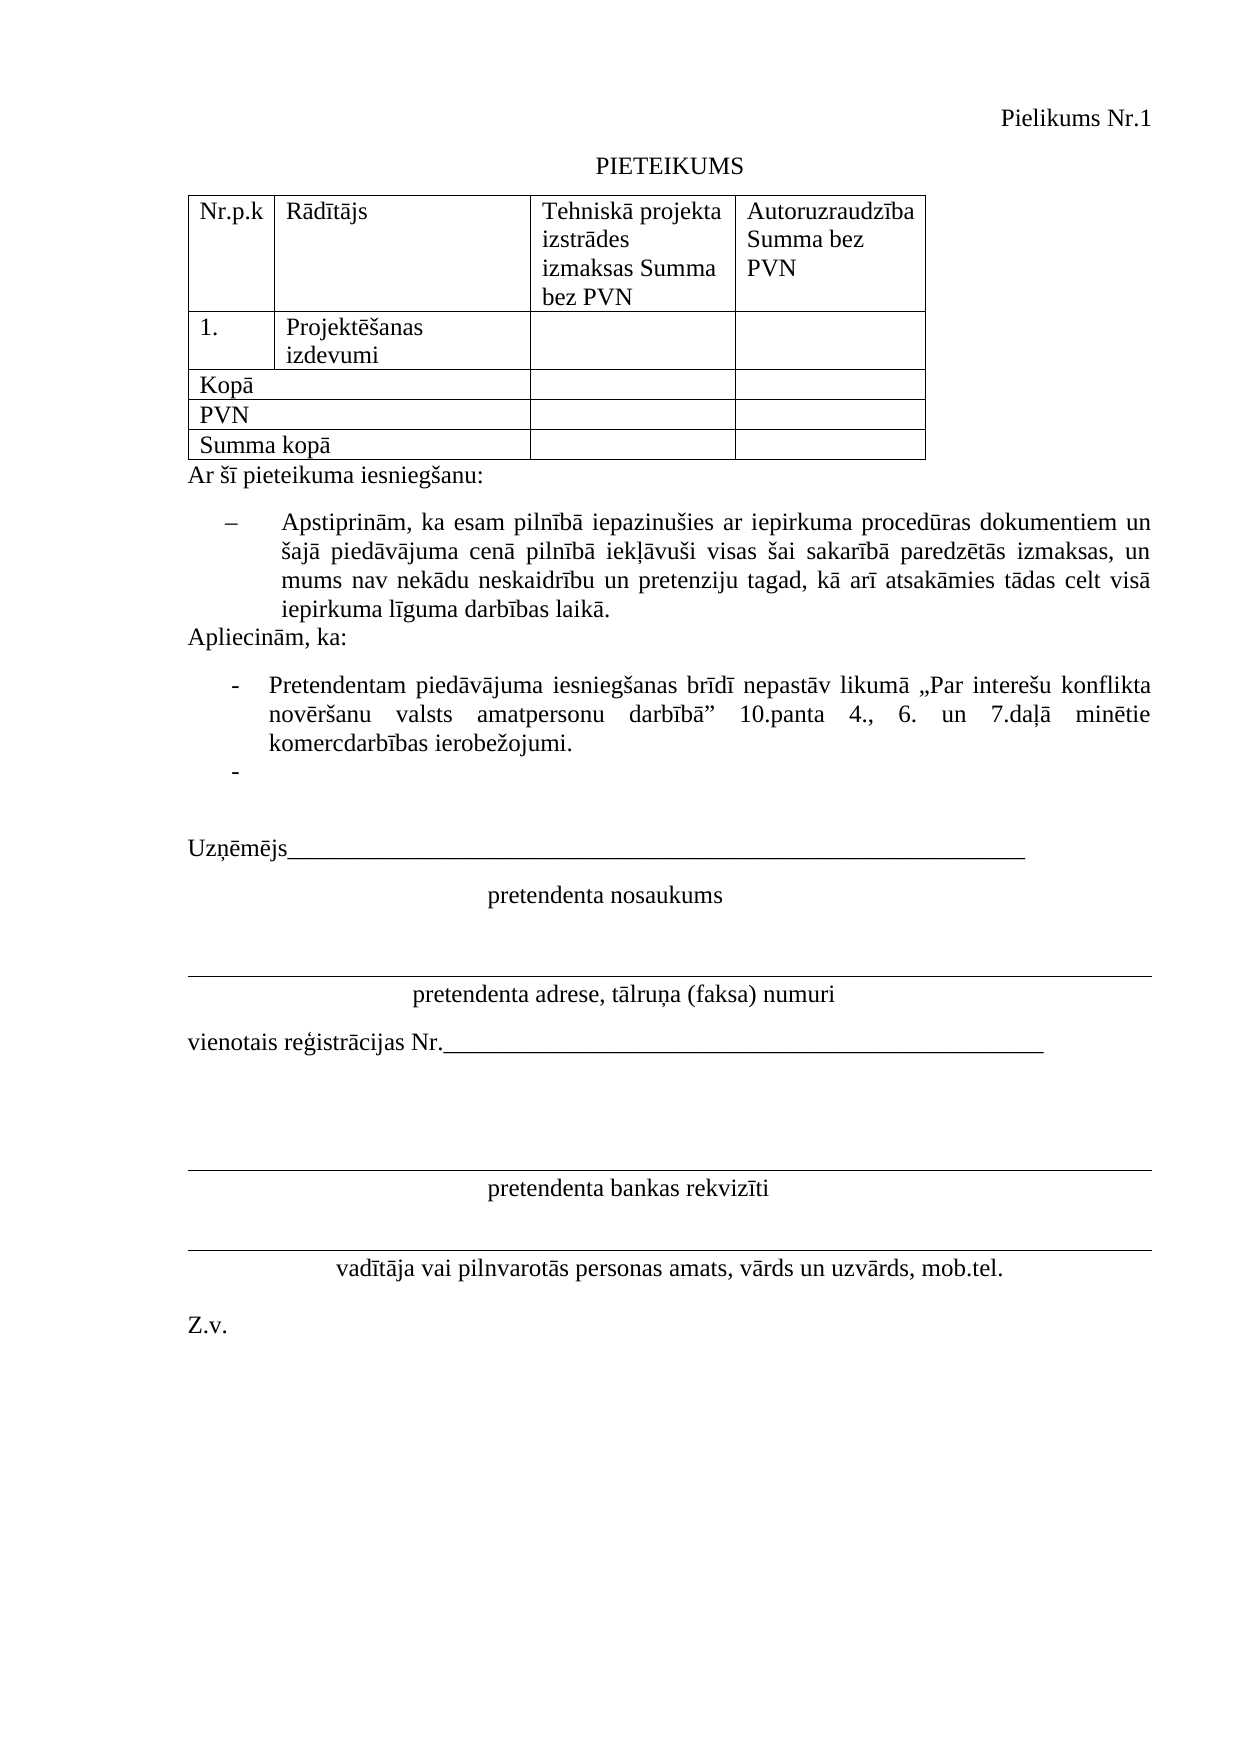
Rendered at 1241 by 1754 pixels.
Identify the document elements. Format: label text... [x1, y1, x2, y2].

table_cell [736, 370, 925, 399]
table_cell Kopā [189, 370, 530, 399]
table_header Autoruzraudzība Summa bez PVN [736, 196, 925, 311]
table_cell [531, 430, 735, 459]
text Pielikums Nr.1 [187, 103, 1152, 132]
table_header Rādītājs [275, 196, 530, 311]
table_cell [531, 400, 735, 429]
text Ar šī pieteikuma iesniegšanu: [187, 460, 1152, 488]
table_cell [736, 430, 925, 459]
text Apliecinām, ka: [187, 622, 1152, 651]
text Z.v. [187, 1310, 1152, 1339]
text PIETEIKUMS [187, 151, 1152, 180]
list Apstiprinām, ka esam pilnībā iepazinušies ar iepirkuma procedūras dokumentiem un šajā piedāvājuma cenā pilnībā iekļāvuši visas šai sakarībā paredzētās izmaksas, un mums nav nekādu neskaidrību un pretenziju tagad, kā arī atsakāmies tādas celt visā iepirkuma līguma darbības laikā. [225, 507, 1152, 622]
table_header Nr.p.k [189, 196, 274, 311]
table_cell [736, 400, 925, 429]
list Pretendentam piedāvājuma iesniegšanas brīdī nepastāv likumā „Par interešu konflikta novēršanu valsts amatpersonu darbībā” 10.panta 4., 6. un 7.daļā minētie komercdarbības ierobežojumi. [231, 670, 1152, 756]
table_cell 1. [189, 312, 274, 369]
text Uzņēmējs___________________________________________________________ [187, 833, 1152, 862]
text vienotais reģistrācijas Nr.________________________________________________ [187, 1027, 1152, 1056]
table_cell [736, 312, 925, 369]
text pretendenta bankas rekvizīti [187, 1171, 1152, 1202]
table_cell Projektēšanas izdevumi [275, 312, 530, 369]
table_cell PVN [189, 400, 530, 429]
table_cell [531, 312, 735, 369]
text pretendenta nosaukums [187, 881, 1152, 909]
table_header Tehniskā projekta izstrādes izmaksas Summa bez PVN [531, 196, 735, 311]
text vadītāja vai pilnvarotās personas amats, vārds un uzvārds, mob.tel. [187, 1251, 1152, 1281]
text pretendenta adrese, tālruņa (faksa) numuri [187, 977, 1152, 1008]
table_cell Summa kopā [189, 430, 530, 459]
table_cell [531, 370, 735, 399]
